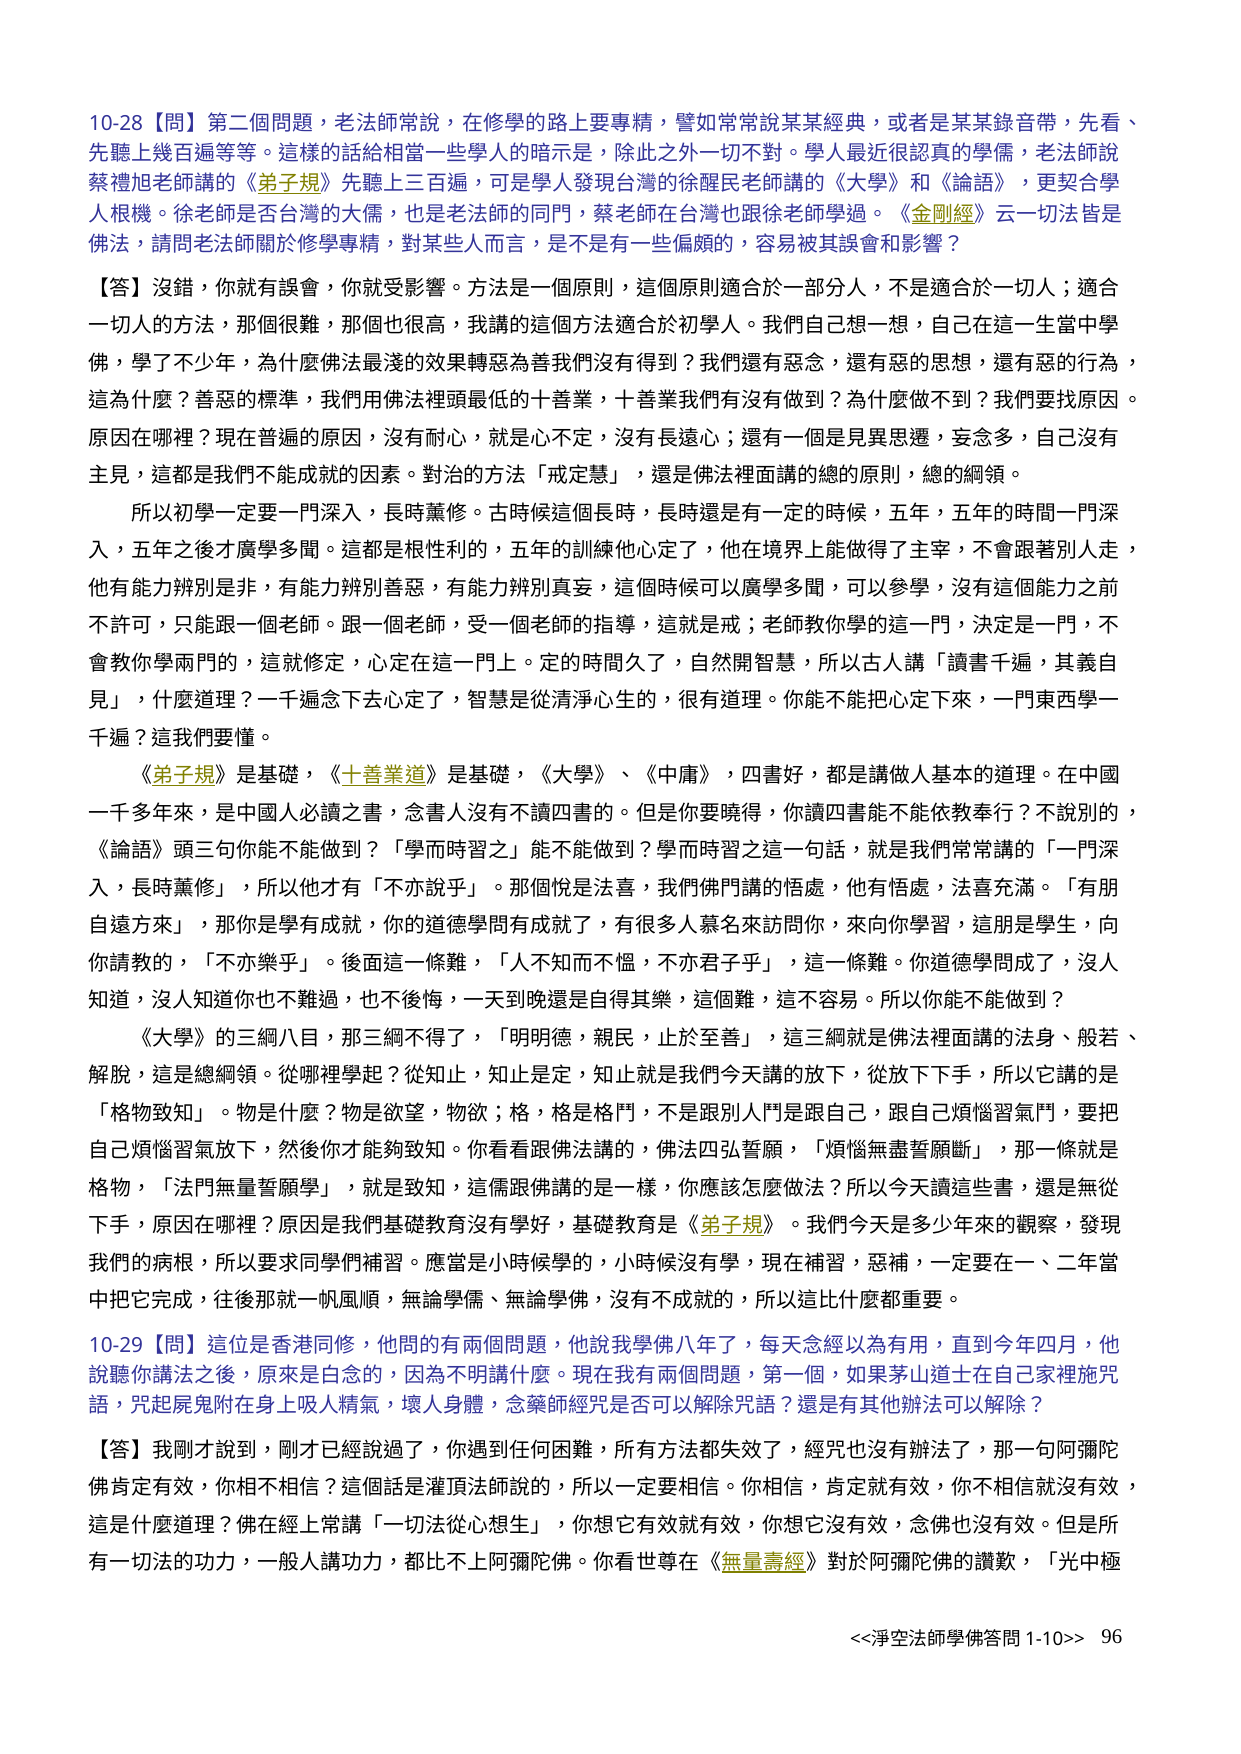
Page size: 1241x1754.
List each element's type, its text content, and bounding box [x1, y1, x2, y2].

text 《大學》的三綱八目，那三綱不得了，「明明德，親民，止於至善」，這三綱就是佛法裡面講的法身、般若、解脫，這是總綱領。從哪裡學起？從知止，知止是定，知止就是我們今天講的放下，從放下下手，所以它講的是「格物致知」。物是什麼？物是欲望，物欲；格，格是格鬥，不是跟別人鬥是跟自己，跟自己煩惱習氣鬥，要把自己煩惱習氣放下，然後你才能夠致知。你看看跟佛法講的，佛法四弘誓願，「煩惱無盡誓願斷」，那一條就是格物，「法門無量誓願學」，就是致知，這儒跟佛講的是一樣，你應該怎麼做法？所以今天讀這些書，還是無從下手，原因在哪裡？原因是我們基礎教育沒有學好，基礎教育是《弟子規》。我們今天是多少年來的觀察，發現我們的病根，所以要求同學們補習。應當是小時候學的，小時候沒有學，現在補習，惡補，一定要在一、二年當中把它完成，往後那就一帆風順，無論學儒、無論學佛，沒有不成就的，所以這比什麼都重要。 [89, 1018, 1122, 1318]
text 【答】沒錯，你就有誤會，你就受影響。方法是一個原則，這個原則適合於一部分人，不是適合於一切人；適合一切人的方法，那個很難，那個也很高，我講的這個方法適合於初學人。我們自己想一想，自己在這一生當中學佛，學了不少年，為什麼佛法最淺的效果轉惡為善我們沒有得到？我們還有惡念，還有惡的思想，還有惡的行為，這為什麼？善惡的標準，我們用佛法裡頭最低的十善業，十善業我們有沒有做到？為什麼做不到？我們要找原因。原因在哪裡？現在普遍的原因，沒有耐心，就是心不定，沒有長遠心；還有一個是見異思遷，妄念多，自己沒有主見，這都是我們不能成就的因素。對治的方法「戒定慧」，還是佛法裡面講的總的原則，總的綱領。 [89, 268, 1122, 493]
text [89, 1429, 1122, 1579]
text 《弟子規》是基礎，《十善業道》是基礎，《大學》、《中庸》，四書好，都是講做人基本的道理。在中國一千多年來，是中國人必讀之書，念書人沒有不讀四書的。但是你要曉得，你讀四書能不能依教奉行？不說別的，《論語》頭三句你能不能做到？「學而時習之」能不能做到？學而時習之這一句話，就是我們常常講的「一門深入，長時薰修」，所以他才有「不亦說乎」。那個悅是法喜，我們佛門講的悟處，他有悟處，法喜充滿。「有朋自遠方來」，那你是學有成就，你的道德學問有成就了，有很多人慕名來訪問你，來向你學習，這朋是學生，向你請教的，「不亦樂乎」。後面這一條難，「人不知而不慍，不亦君子乎」，這一條難。你道德學問成了，沒人知道，沒人知道你也不難過，也不後悔，一天到晚還是自得其樂，這個難，這不容易。所以你能不能做到？ [89, 755, 1122, 1018]
text 所以初學一定要一門深入，長時薰修。古時候這個長時，長時還是有一定的時候，五年，五年的時間一門深入，五年之後才廣學多聞。這都是根性利的，五年的訓練他心定了，他在境界上能做得了主宰，不會跟著別人走，他有能力辨別是非，有能力辨別善惡，有能力辨別真妄，這個時候可以廣學多聞，可以參學，沒有這個能力之前不許可，只能跟一個老師。跟一個老師，受一個老師的指導，這就是戒；老師教你學的這一門，決定是一門，不會教你學兩門的，這就修定，心定在這一門上。定的時間久了，自然開智慧，所以古人講「讀書千遍，其義自見」，什麼道理？一千遍念下去心定了，智慧是從清淨心生的，很有道理。你能不能把心定下來，一門東西學一千遍？這我們要懂。 [89, 493, 1122, 755]
subtitle 10-28【問】第二個問題，老法師常說，在修學的路上要專精，譬如常常說某某經典，或者是某某錄音帶，先看、先聽上幾百遍等等。這樣的話給相當一些學人的暗示是，除此之外一切不對。學人最近很認真的學儒，老法師說蔡禮旭老師講的《弟子規》先聽上三百遍，可是學人發現台灣的徐醒民老師講的《大學》和《論語》，更契合學人根機。徐老師是否台灣的大儒，也是老法師的同門，蔡老師在台灣也跟徐老師學過。《金剛經》云一切法皆是佛法，請問老法師關於修學專精，對某些人而言，是不是有一些偏頗的，容易被其誤會和影響？ [89, 106, 1122, 257]
subtitle 10-29【問】這位是香港同修，他問的有兩個問題，他說我學佛八年了，每天念經以為有用，直到今年四月，他說聽你講法之後，原來是白念的，因為不明講什麼。現在我有兩個問題，第一個，如果茅山道士在自己家裡施咒語，咒起屍鬼附在身上吸人精氣，壞人身體，念藥師經咒是否可以解除咒語？還是有其他辦法可以解除？ [89, 1328, 1122, 1419]
